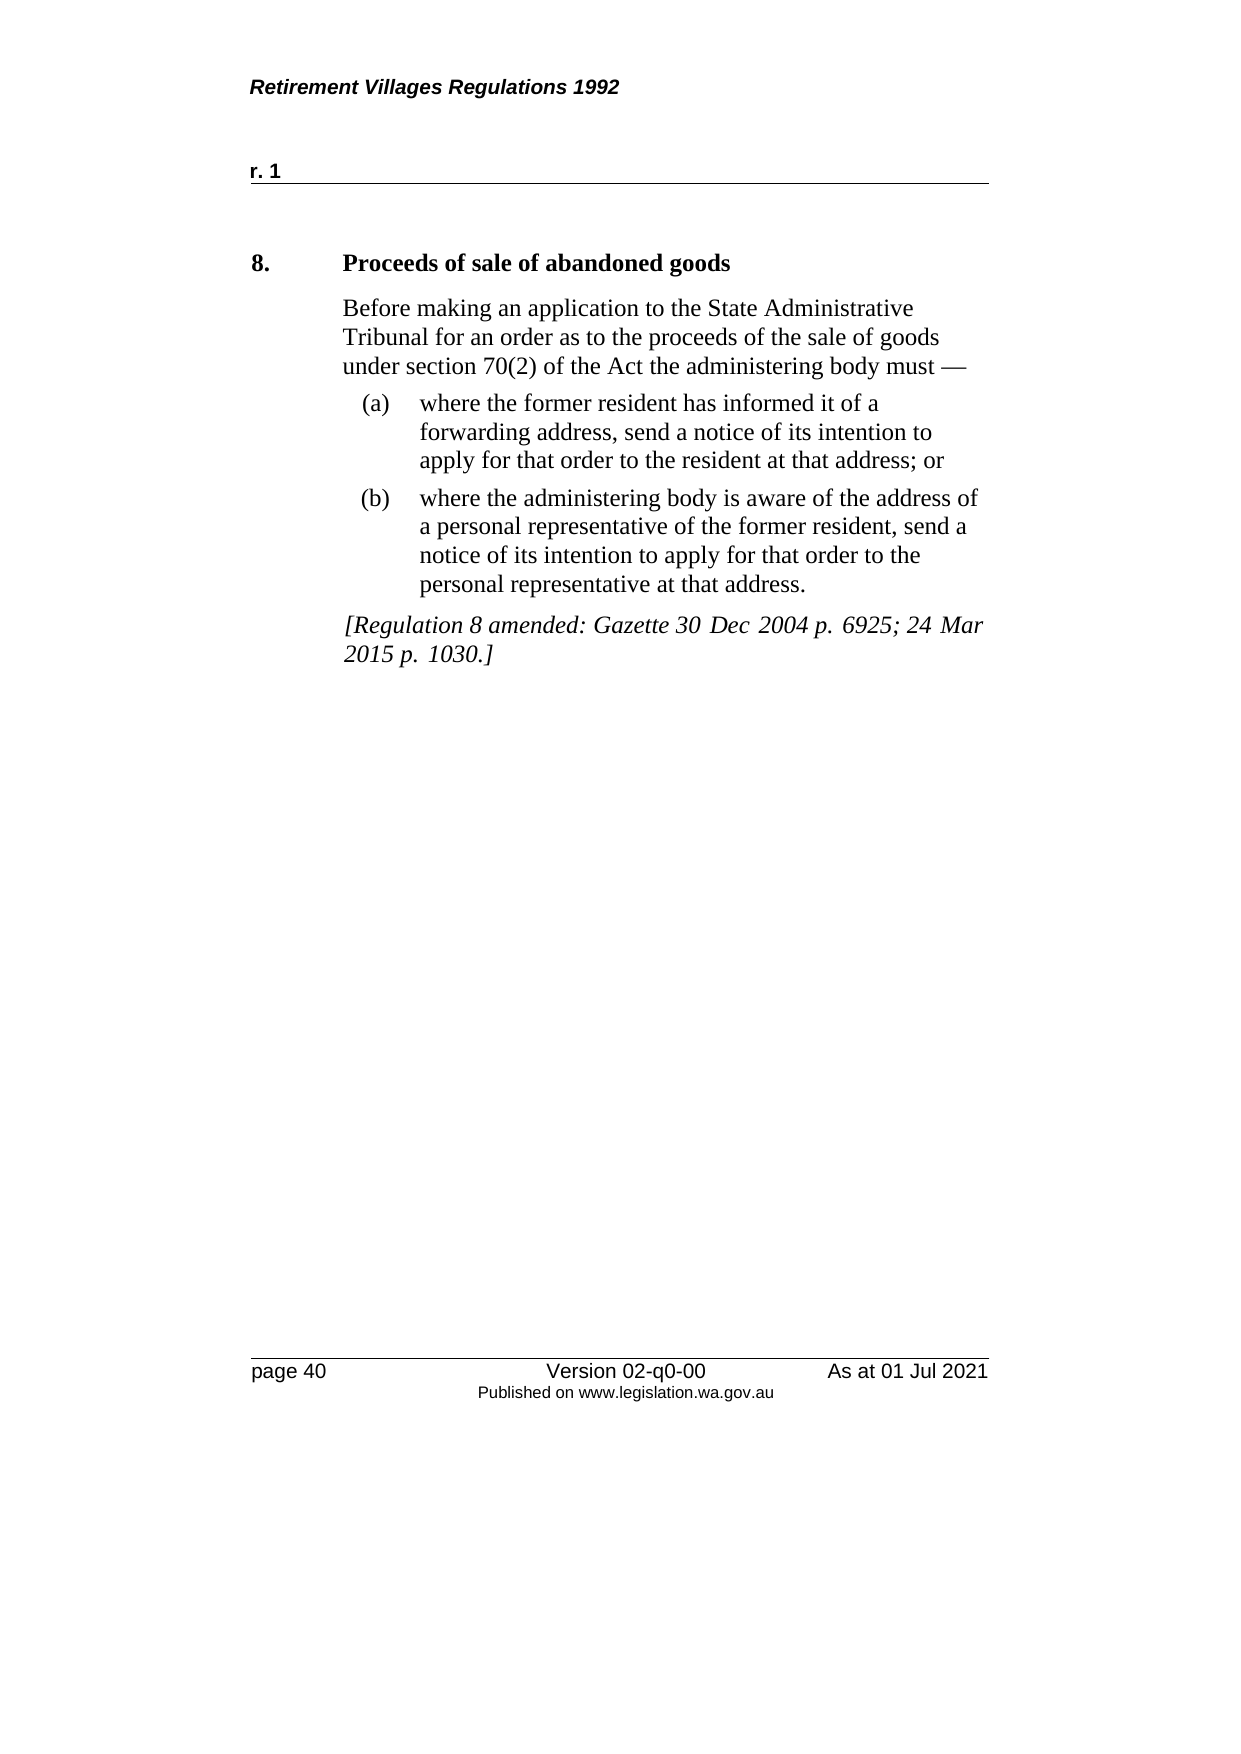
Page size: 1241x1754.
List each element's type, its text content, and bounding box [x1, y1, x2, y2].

text [Regulation 8 amended: Gazette 30 Dec 2004 p. 6925; 24 Mar 2015 p. 1030.] [251, 610, 989, 668]
text (a) where the former resident has informed it of a forwarding address, send a notice of its intention to apply for that order to the resident at that address; or [251, 388, 989, 474]
text Before making an application to the State Administrative Tribunal for an order as to the proceeds of the sale of goods under section 70(2) of the Act the administering body must — [251, 293, 989, 380]
subtitle 8. Proceeds of sale of abandoned goods [251, 248, 989, 277]
text (b) where the administering body is aware of the address of a personal representative of the former resident, send a notice of its intention to apply for that order to the personal representative at that address. [251, 483, 989, 598]
